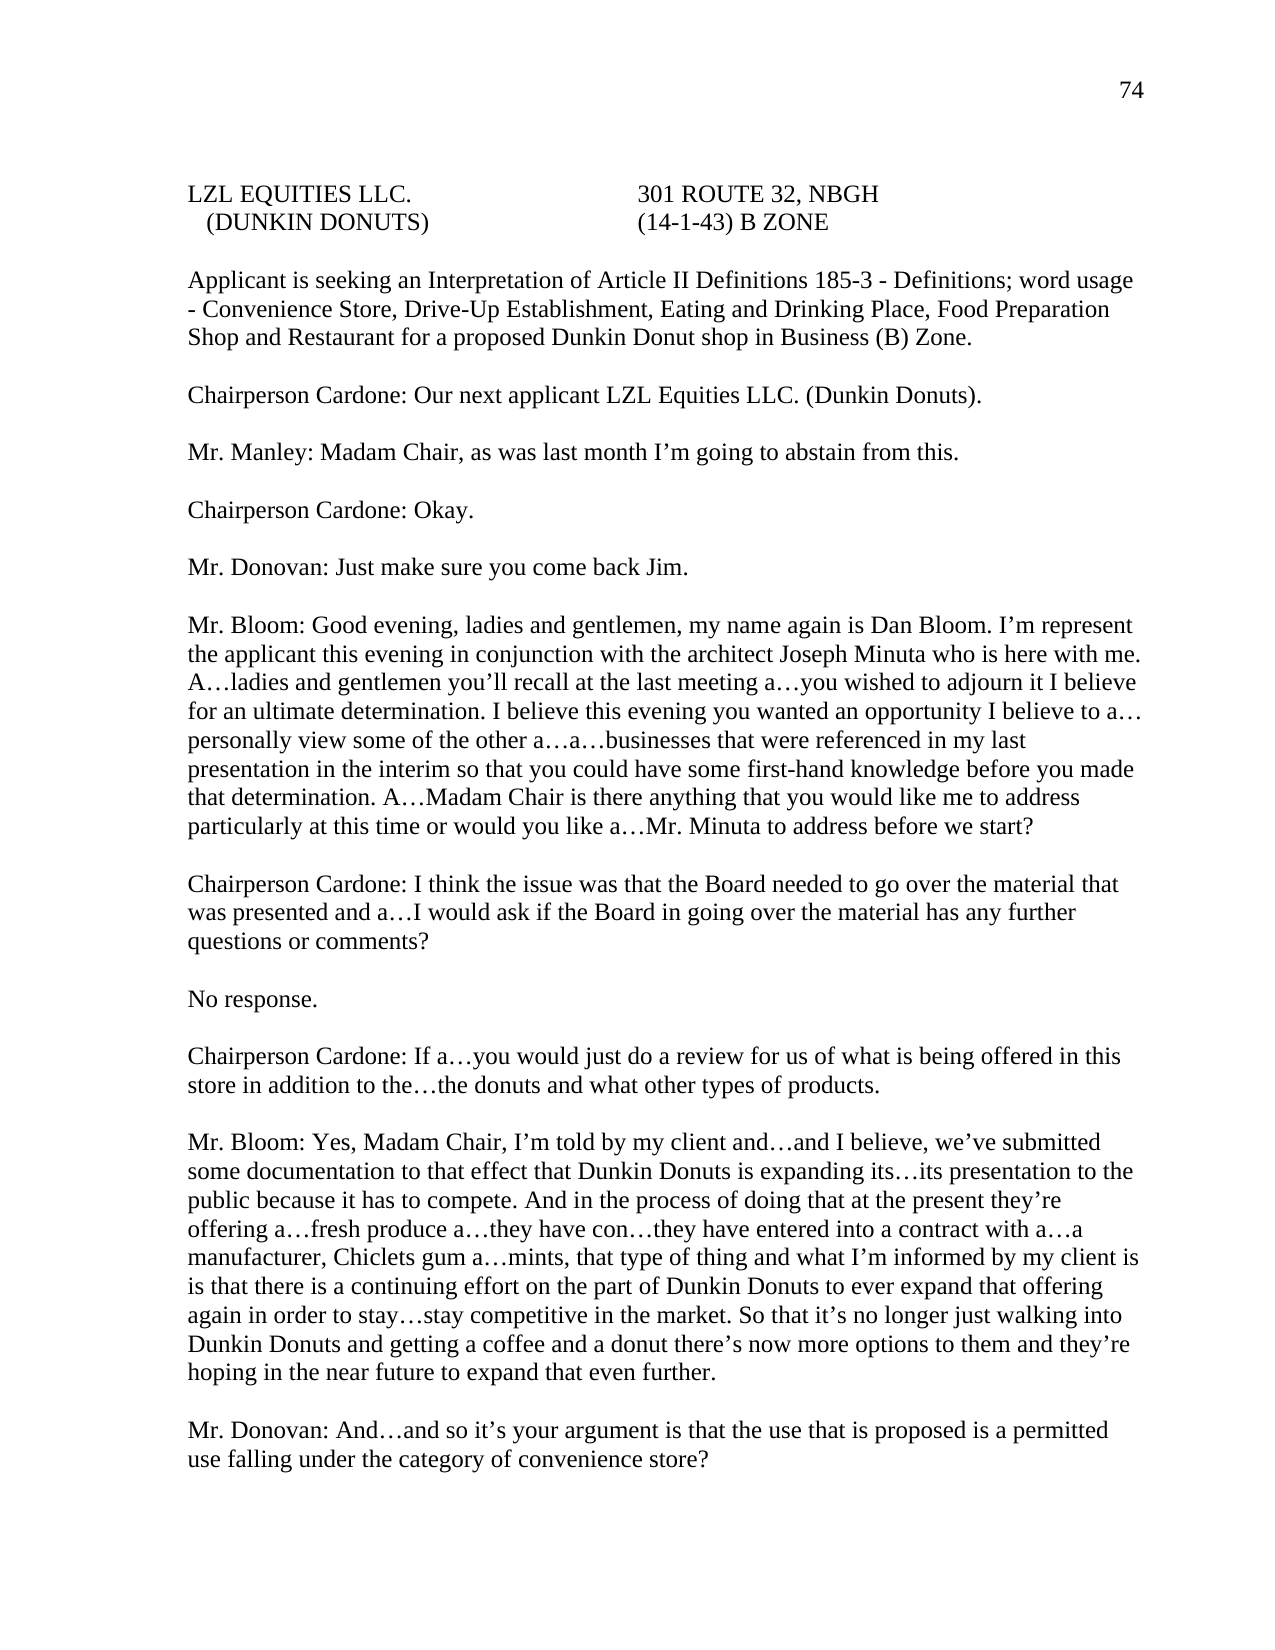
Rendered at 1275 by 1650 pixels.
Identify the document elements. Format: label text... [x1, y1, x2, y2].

text Chairperson Cardone: Okay. [187, 495, 1144, 524]
text No response. [187, 984, 1144, 1012]
text Mr. Bloom: Yes, Madam Chair, I’m told by my client and…and I believe, we’ve submitted some documentation to that effect that Dunkin Donuts is expanding its…its presentation to the public because it has to compete. And in the process of doing that at the present they’re offering a…fresh produce a…they have con…they have entered into a contract with a…a manufacturer, Chiclets gum a…mints, that type of thing and what I’m informed by my client is is that there is a continuing effort on the part of Dunkin Donuts to ever expand that offering again in order to stay…stay competitive in the market. So that it’s no longer just walking into Dunkin Donuts and getting a coffee and a donut there’s now more options to them and they’re hoping in the near future to expand that even further. [187, 1127, 1144, 1386]
text (DUNKIN DONUTS) (14-1-43) B ZONE [187, 207, 1144, 236]
text Mr. Manley: Madam Chair, as was last month I’m going to abstain from this. [187, 437, 1144, 466]
text Chairperson Cardone: Our next applicant LZL Equities LLC. (Dunkin Donuts). [187, 380, 1144, 409]
text LZL EQUITIES LLC. 301 ROUTE 32, NBGH [187, 179, 1144, 207]
text Mr. Bloom: Good evening, ladies and gentlemen, my name again is Dan Bloom. I’m represent the applicant this evening in conjunction with the architect Joseph Minuta who is here with me. A…ladies and gentlemen you’ll recall at the last meeting a…you wished to adjourn it I believe for an ultimate determination. I believe this evening you wanted an opportunity I believe to a…personally view some of the other a…a…businesses that were referenced in my last presentation in the interim so that you could have some first-hand knowledge before you made that determination. A…Madam Chair is there anything that you would like me to address particularly at this time or would you like a…Mr. Minuta to address before we start? [187, 610, 1144, 840]
text Chairperson Cardone: If a…you would just do a review for us of what is being offered in this store in addition to the…the donuts and what other types of products. [187, 1041, 1144, 1099]
text Chairperson Cardone: I think the issue was that the Board needed to go over the material that was presented and a…I would ask if the Board in going over the material has any further questions or comments? [187, 869, 1144, 955]
text Mr. Donovan: And…and so it’s your argument is that the use that is proposed is a permitted use falling under the category of convenience store? [187, 1415, 1144, 1472]
text Applicant is seeking an Interpretation of Article II Definitions 185-3 - Definitions; word usage - Convenience Store, Drive-Up Establishment, Eating and Drinking Place, Food Preparation Shop and Restaurant for a proposed Dunkin Donut shop in Business (B) Zone. [187, 265, 1144, 351]
text Mr. Donovan: Just make sure you come back Jim. [187, 552, 1144, 581]
